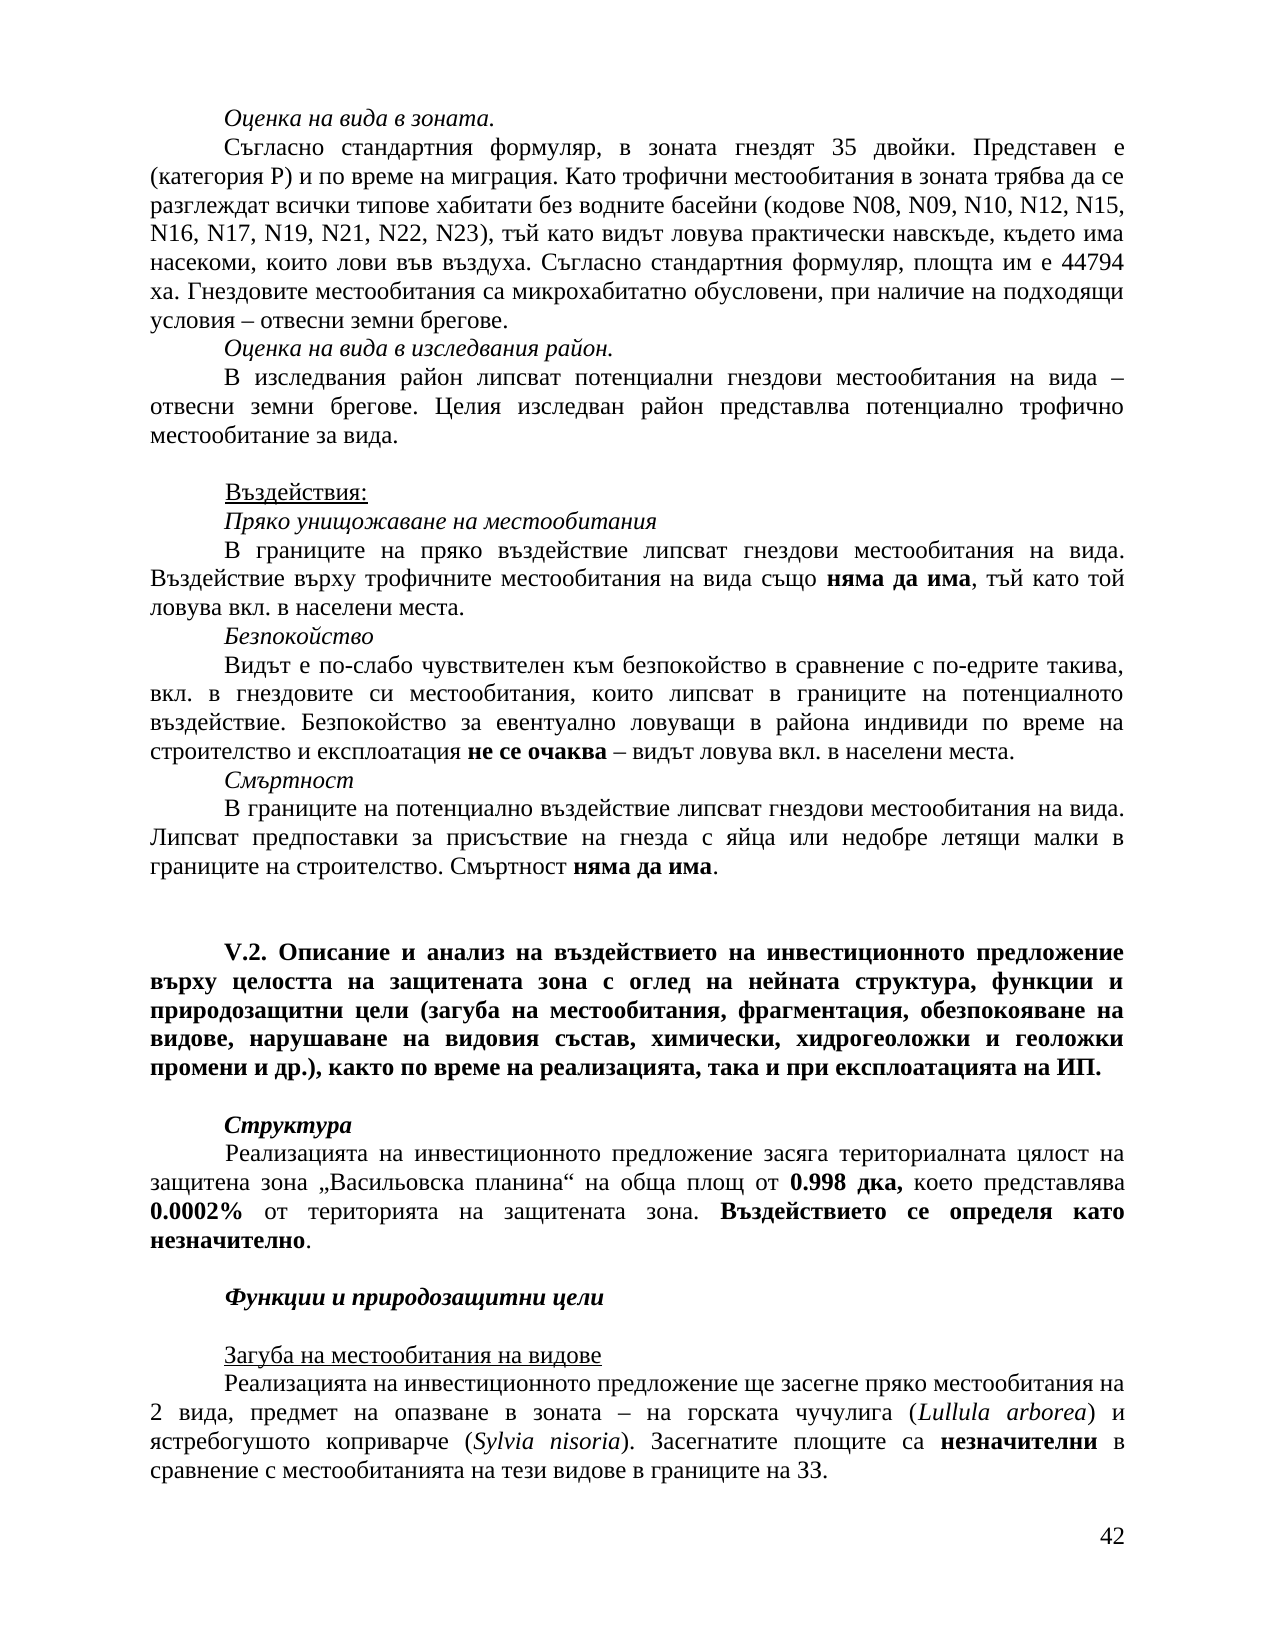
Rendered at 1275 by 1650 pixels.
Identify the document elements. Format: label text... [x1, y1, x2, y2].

text Загуба на местообитания на видове [150, 1340, 1125, 1368]
text Реализацията на инвестиционното предложение засяга териториалната цялост на защитена зона „Васильовска планина“ на обща площ от 0.998 дка, което представлява 0.0002% от територията на защитената зона. Въздействието се определя като незначително. [150, 1138, 1125, 1253]
text Пряко унищожаване на местообитания [150, 506, 1125, 535]
text Функции и природозащитни цели [150, 1282, 1125, 1311]
text Въздействия: [150, 477, 1125, 506]
text Оценка на вида в изследвания район. [150, 333, 1125, 362]
text Реализацията на инвестиционното предложение ще засегне пряко местообитания на 2 вида, предмет на опазване в зоната – на горската чучулига (Lullula arborea) и ястребогушото коприварче (Sylvia nisoria). Засегнатите площите са незначителни в сравнение с местообитанията на тези видове в границите на ЗЗ. [150, 1368, 1125, 1483]
text В границите на потенциално въздействие липсват гнездови местообитания на вида. Липсват предпоставки за присъствие на гнезда с яйца или недобре летящи малки в границите на строителство. Смъртност няма да има. [150, 793, 1125, 880]
text Безпокойство [150, 621, 1125, 650]
subtitle V.2. Описание и анализ на въздействието на инвестиционното предложение върху целостта на защитената зона с оглед на нейната структура, функции и природозащитни цели (загуба на местообитания, фрагментация, обезпокояване на видове, нарушаване на видовия състав, химически, хидрогеоложки и геоложки промени и др.), както по време на реализацията, така и при експлоатацията на ИП. [150, 937, 1125, 1081]
text Видът е по-слабо чувствителен към безпокойство в сравнение с по-едрите такива, вкл. в гнездовите си местообитания, които липсват в границите на потенциалното въздействие. Безпокойство за евентуално ловуващи в района индивиди по време на строителство и експлоатация не се очаква – видът ловува вкл. в населени места. [150, 650, 1125, 765]
text Структура [150, 1110, 1125, 1138]
text В границите на пряко въздействие липсват гнездови местообитания на вида. Въздействие върху трофичните местообитания на вида също няма да има, тъй като той ловува вкл. в населени места. [150, 535, 1125, 621]
text В изследвания район липсват потенциални гнездови местообитания на вида – отвесни земни брегове. Целия изследван район представлва потенциално трофично местообитание за вида. [150, 362, 1125, 448]
text Съгласно стандартния формуляр, в зоната гнездят 35 двойки. Представен е (категория Р) и по време на миграция. Като трофични местообитания в зоната трябва да се разглеждат всички типове хабитати без водните басейни (кодове N08, N09, N10, N12, N15, N16, N17, N19, N21, N22, N23), тъй като видът ловува практически навскъде, където има насекоми, които лови във въздуха. Съгласно стандартния формуляр, площта им е 44794 ха. Гнездовите местообитания са микрохабитатно обусловени, при наличие на подходящи условия – отвесни земни брегове. [150, 132, 1125, 333]
text Оценка на вида в зоната. [150, 103, 1125, 132]
text Смъртност [150, 765, 1125, 793]
